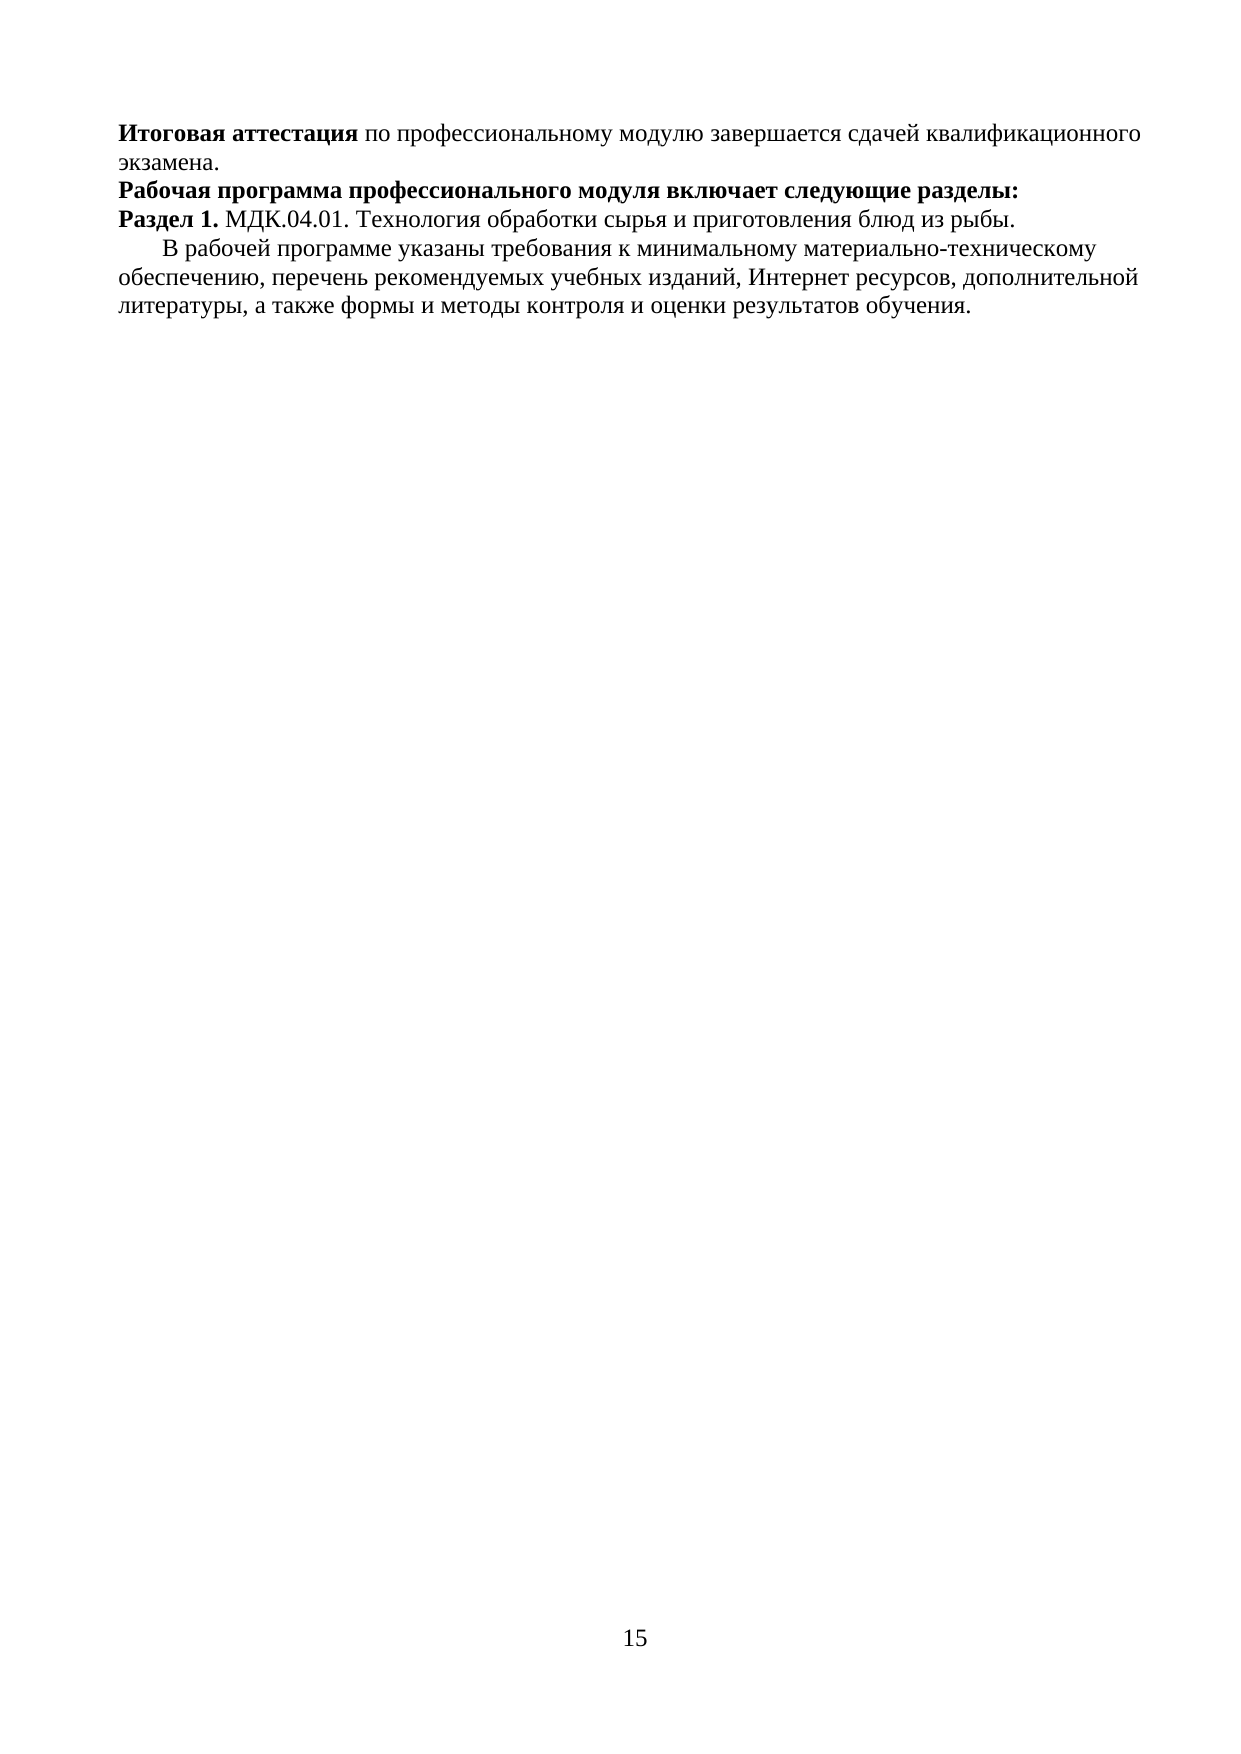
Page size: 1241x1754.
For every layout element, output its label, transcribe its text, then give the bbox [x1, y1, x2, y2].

text Раздел 1. МДК.04.01. Технология обработки сырья и приготовления блюд из рыбы. [118, 204, 1152, 233]
text Рабочая программа профессионального модуля включает следующие разделы: [118, 176, 1152, 204]
text В рабочей программе указаны требования к минимальному материально-техническому обеспечению, перечень рекомендуемых учебных изданий, Интернет ресурсов, дополнительной литературы, а также формы и методы контроля и оценки результатов обучения. [118, 233, 1152, 319]
text Итоговая аттестация по профессиональному модулю завершается сдачей квалификационного экзамена. [118, 118, 1152, 176]
